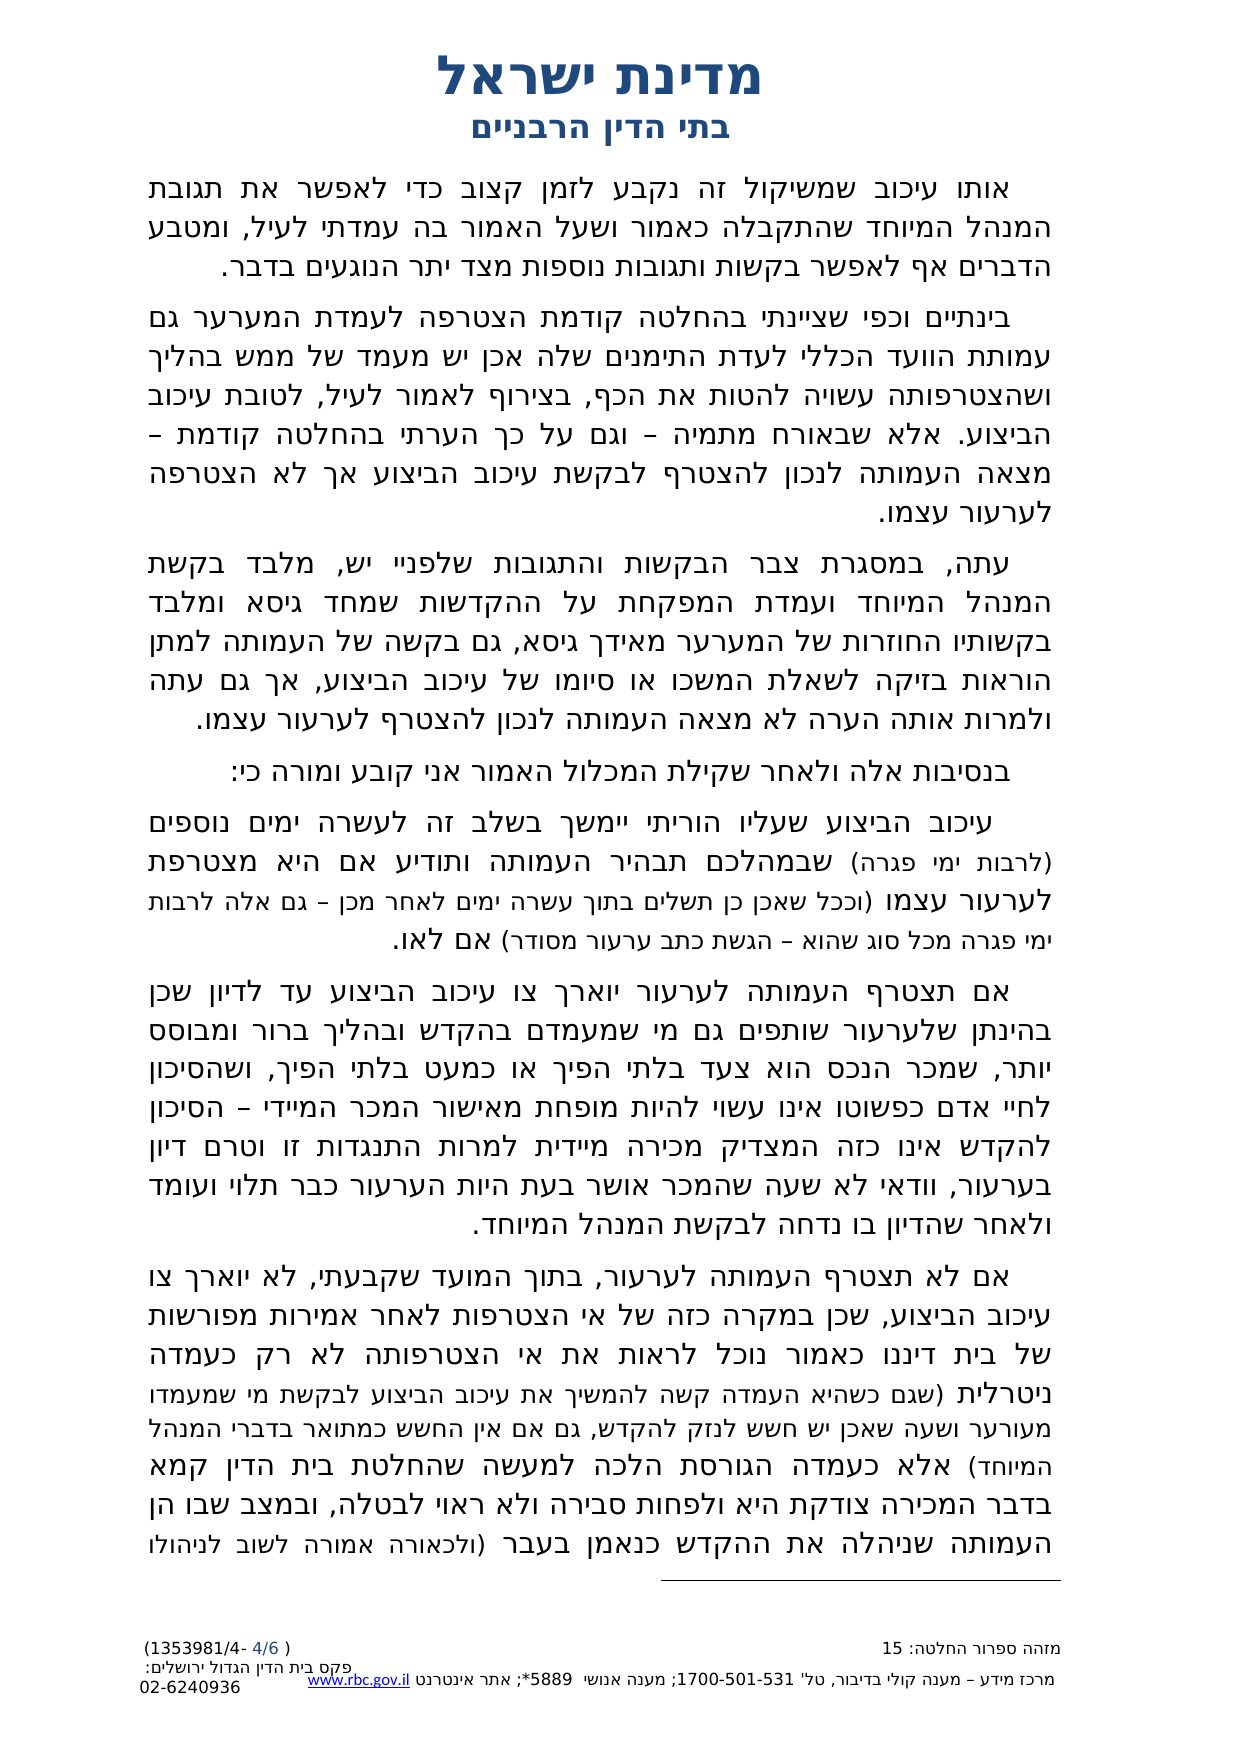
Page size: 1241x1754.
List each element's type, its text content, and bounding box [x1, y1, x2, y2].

text אותו עיכוב שמשיקול זה נקבע לזמן קצוב כדי לאפשר את תגובת המנהל המיוחד שהתקבלה כאמור ושעל האמור בה עמדתי לעיל, ומטבע הדברים אף לאפשר בקשות ותגובות נוספות מצד יתר הנוגעים בדבר. [148, 171, 1053, 283]
text בנסיבות אלה ולאחר שקילת המכלול האמור אני קובע ומורה כי: [148, 754, 1053, 788]
text בינתיים וכפי שציינתי בהחלטה קודמת הצטרפה לעמדת המערער גם עמותת הוועד הכללי לעדת התימנים שלה אכן יש מעמד של ממש בהליך ושהצטרפותה עשויה להטות את הכף, בצירוף לאמור לעיל, לטובת עיכוב הביצוע. אלא שבאורח מתמיה – וגם על כך הערתי בהחלטה קודמת – מצאה העמותה לנכון להצטרף לבקשת עיכוב הביצוע אך לא הצטרפה לערעור עצמו. [148, 301, 1053, 529]
text עתה, במסגרת צבר הבקשות והתגובות שלפניי יש, מלבד בקשת המנהל המיוחד ועמדת המפקחת על ההקדשות שמחד גיסא ומלבד בקשותיו החוזרות של המערער מאידך גיסא, גם בקשה של העמותה למתן הוראות בזיקה לשאלת המשכו או סיומו של עיכוב הביצוע, אך גם עתה ולמרות אותה הערה לא מצאה העמותה לנכון להצטרף לערעור עצמו. [148, 547, 1053, 737]
text אם תצטרף העמותה לערעור יוארך צו עיכוב הביצוע עד לדיון שכן בהינתן שלערעור שותפים גם מי שמעמדם בהקדש ובהליך ברור ומבוסס יותר, שמכר הנכס הוא צעד בלתי הפיך או כמעט בלתי הפיך, ושהסיכון לחיי אדם כפשוטו אינו עשוי להיות מופחת מאישור המכר המיידי – הסיכון להקדש אינו כזה המצדיק מכירה מיידית למרות התנגדות זו וטרם דיון בערעור, וודאי לא שעה שהמכר אושר בעת היות הערעור כבר תלוי ועומד ולאחר שהדיון בו נדחה לבקשת המנהל המיוחד. [148, 974, 1053, 1242]
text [148, 1259, 1053, 1560]
text עיכוב הביצוע שעליו הוריתי יימשך בשלב זה לעשרה ימים נוספים (לרבות ימי פגרה) שבמהלכם תבהיר העמותה ותודיע אם היא מצטרפת לערעור עצמו (וככל שאכן כן תשלים בתוך עשרה ימים לאחר מכן – גם אלה לרבות ימי פגרה מכל סוג שהוא – הגשת כתב ערעור מסודר) אם לאו. [148, 806, 1053, 956]
